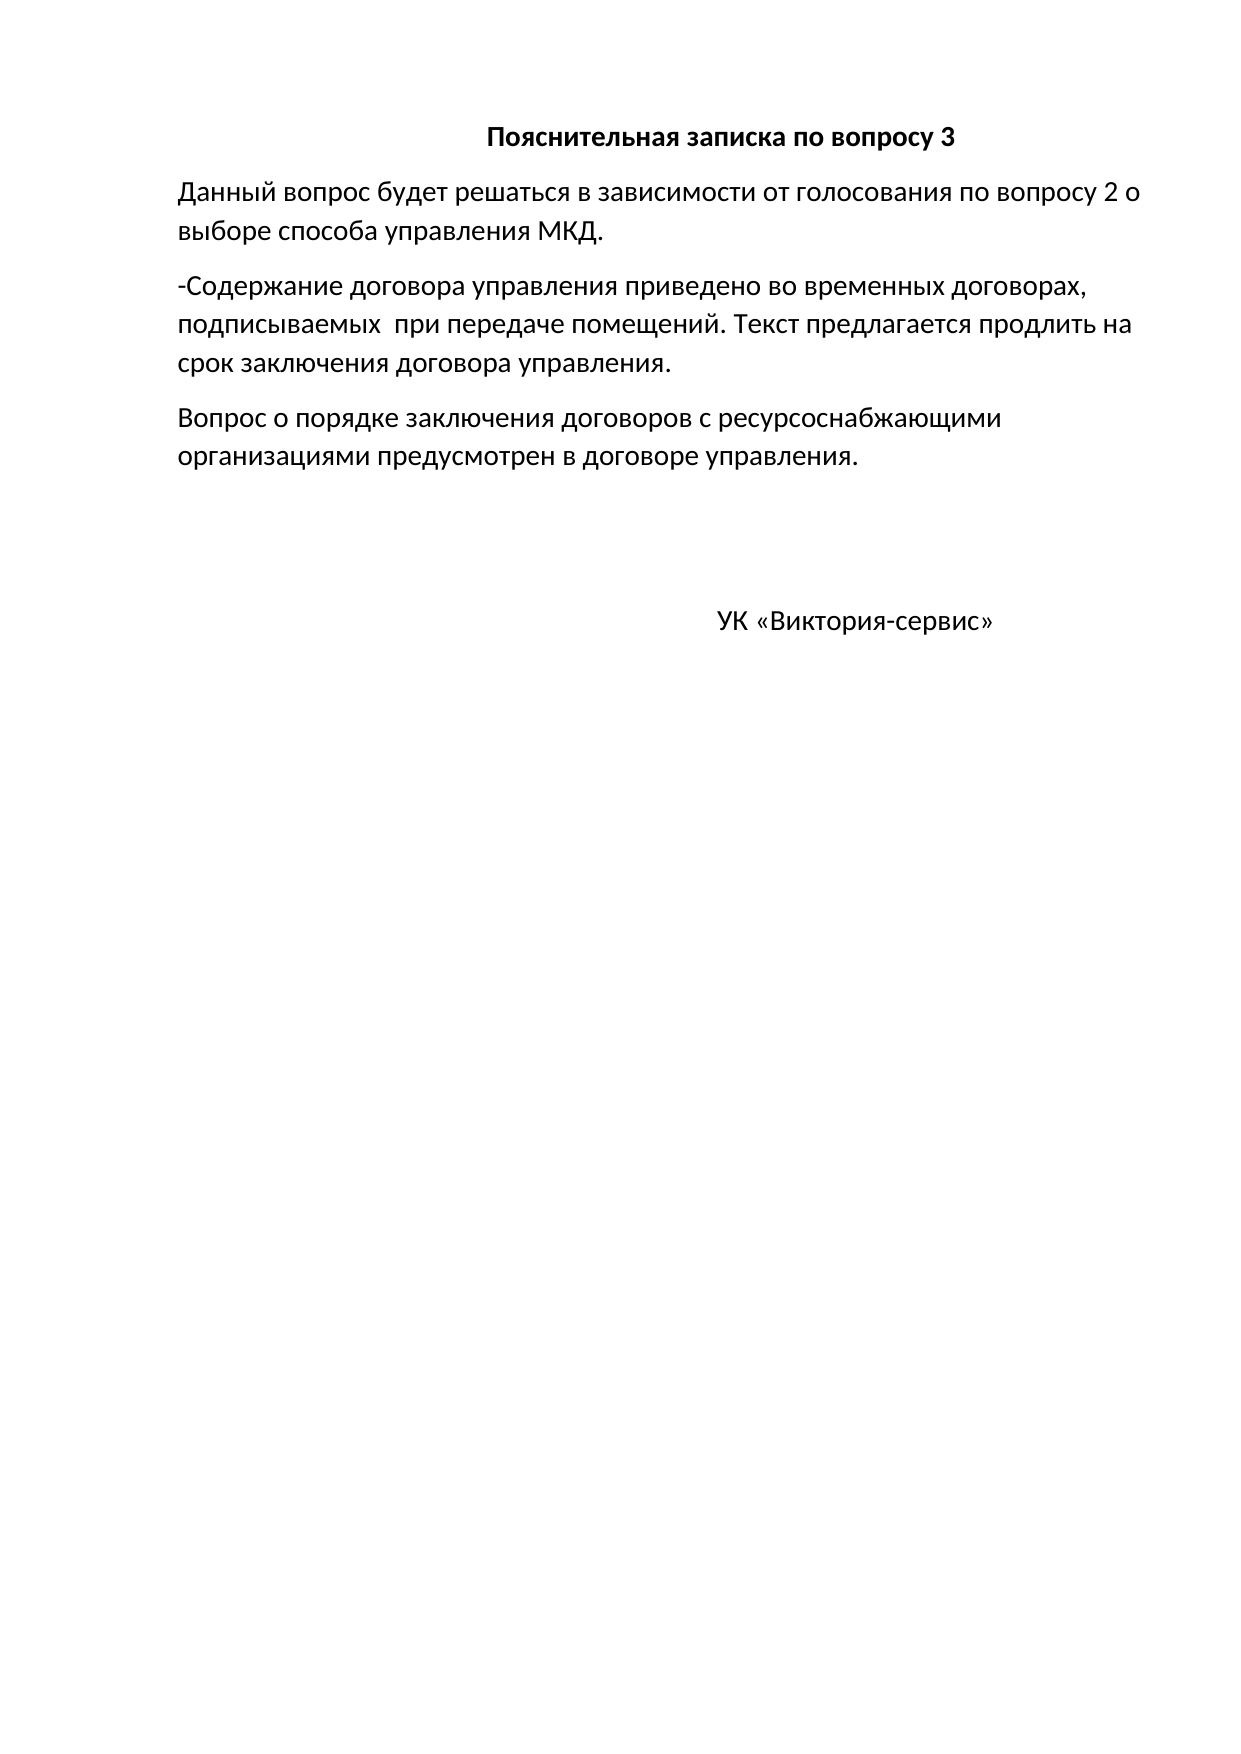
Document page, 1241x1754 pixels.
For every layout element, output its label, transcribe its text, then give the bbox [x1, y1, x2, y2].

text Пояснительная записка по вопросу 3 [177, 118, 1152, 154]
text УК «Виктория-сервис» [177, 602, 1152, 638]
text -Содержание договора управления приведено во временных договорах, подписываемых при передаче помещений. Текст предлагается продлить на срок заключения договора управления. [177, 267, 1152, 379]
text Вопрос о порядке заключения договоров с ресурсоснабжающими организациями предусмотрен в договоре управления. [177, 399, 1152, 473]
text Данный вопрос будет решаться в зависимости от голосования по вопросу 2 о выборе способа управления МКД. [177, 173, 1152, 247]
